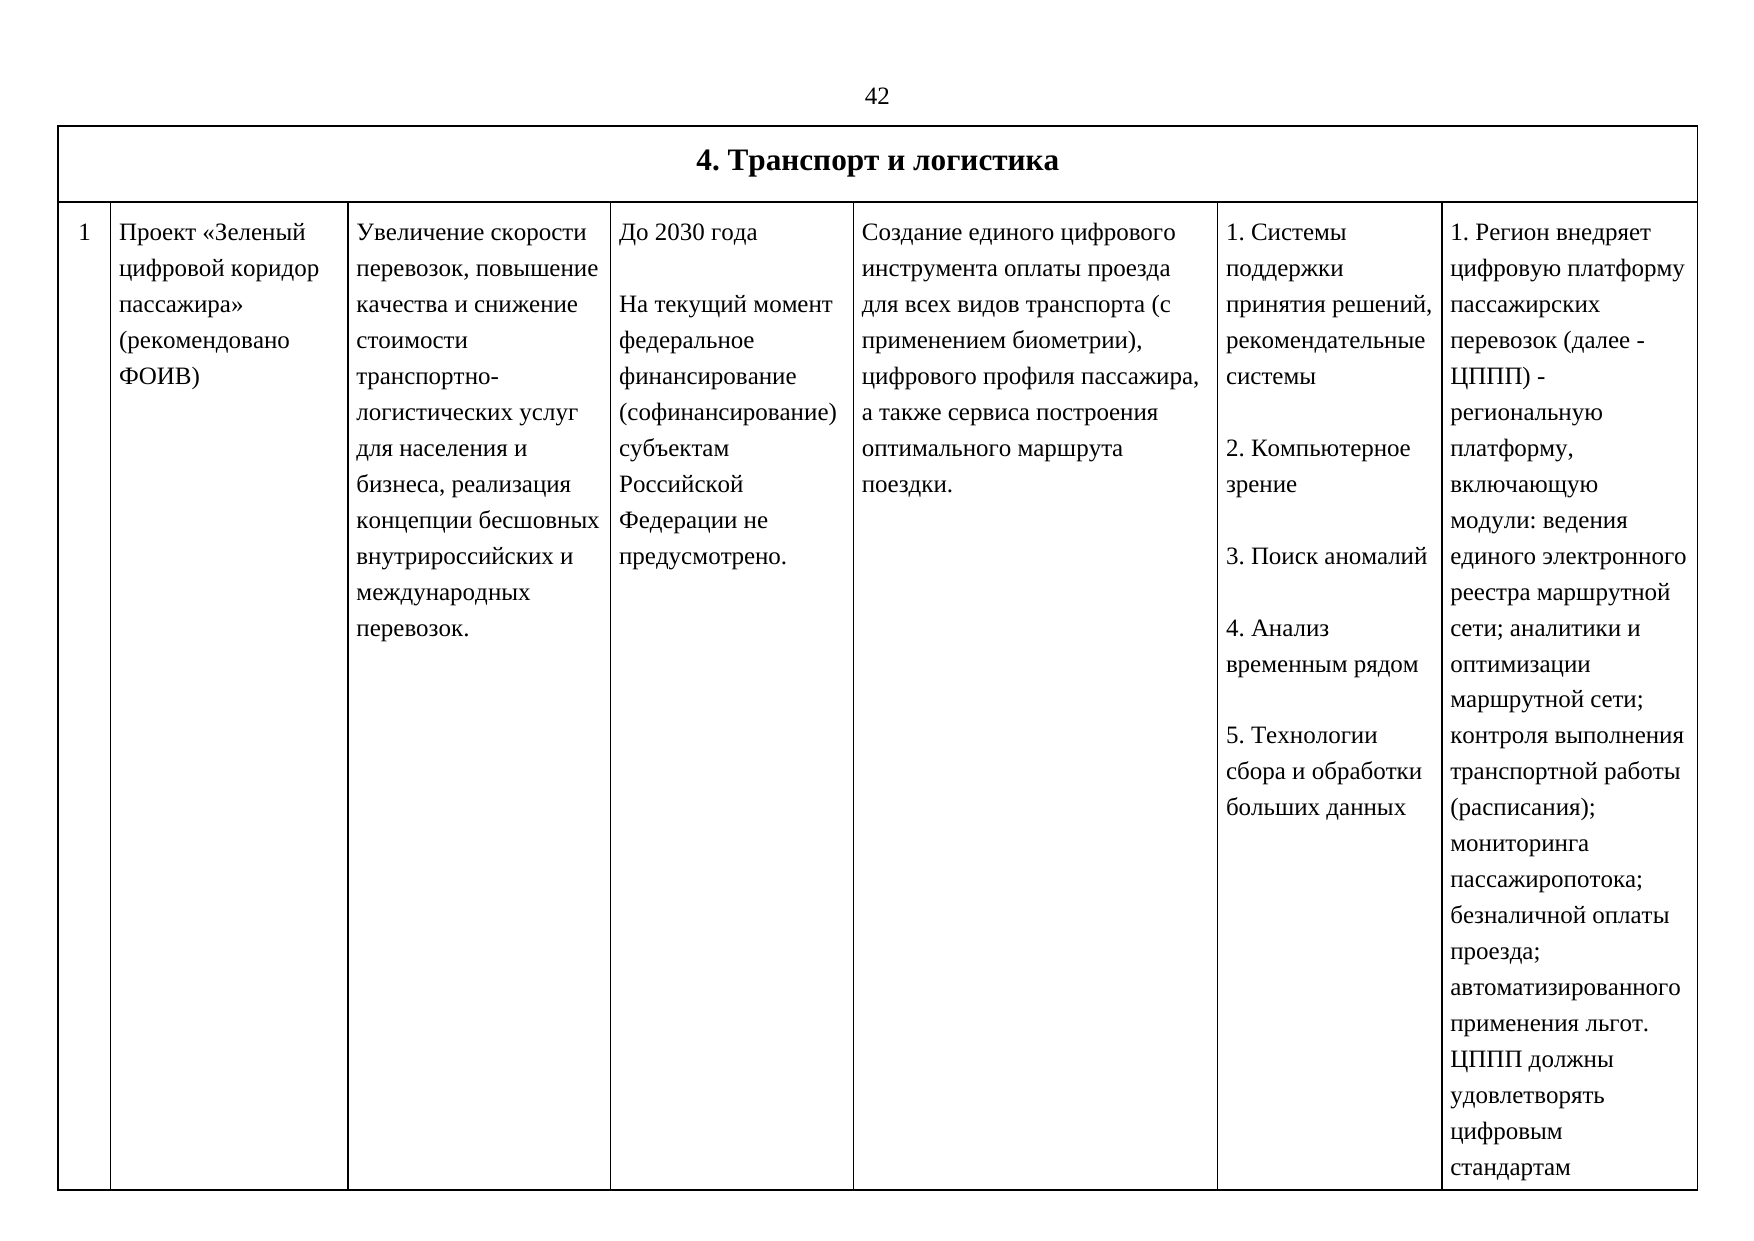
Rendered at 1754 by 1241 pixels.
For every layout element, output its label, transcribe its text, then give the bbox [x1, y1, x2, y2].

table_cell 4. Транспорт и логистика [59, 127, 1697, 201]
table_cell 1 [59, 203, 110, 1189]
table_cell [1443, 203, 1697, 1189]
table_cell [611, 203, 853, 1189]
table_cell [854, 203, 1217, 1189]
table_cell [349, 203, 610, 1189]
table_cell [1218, 203, 1441, 1189]
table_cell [111, 203, 347, 1189]
